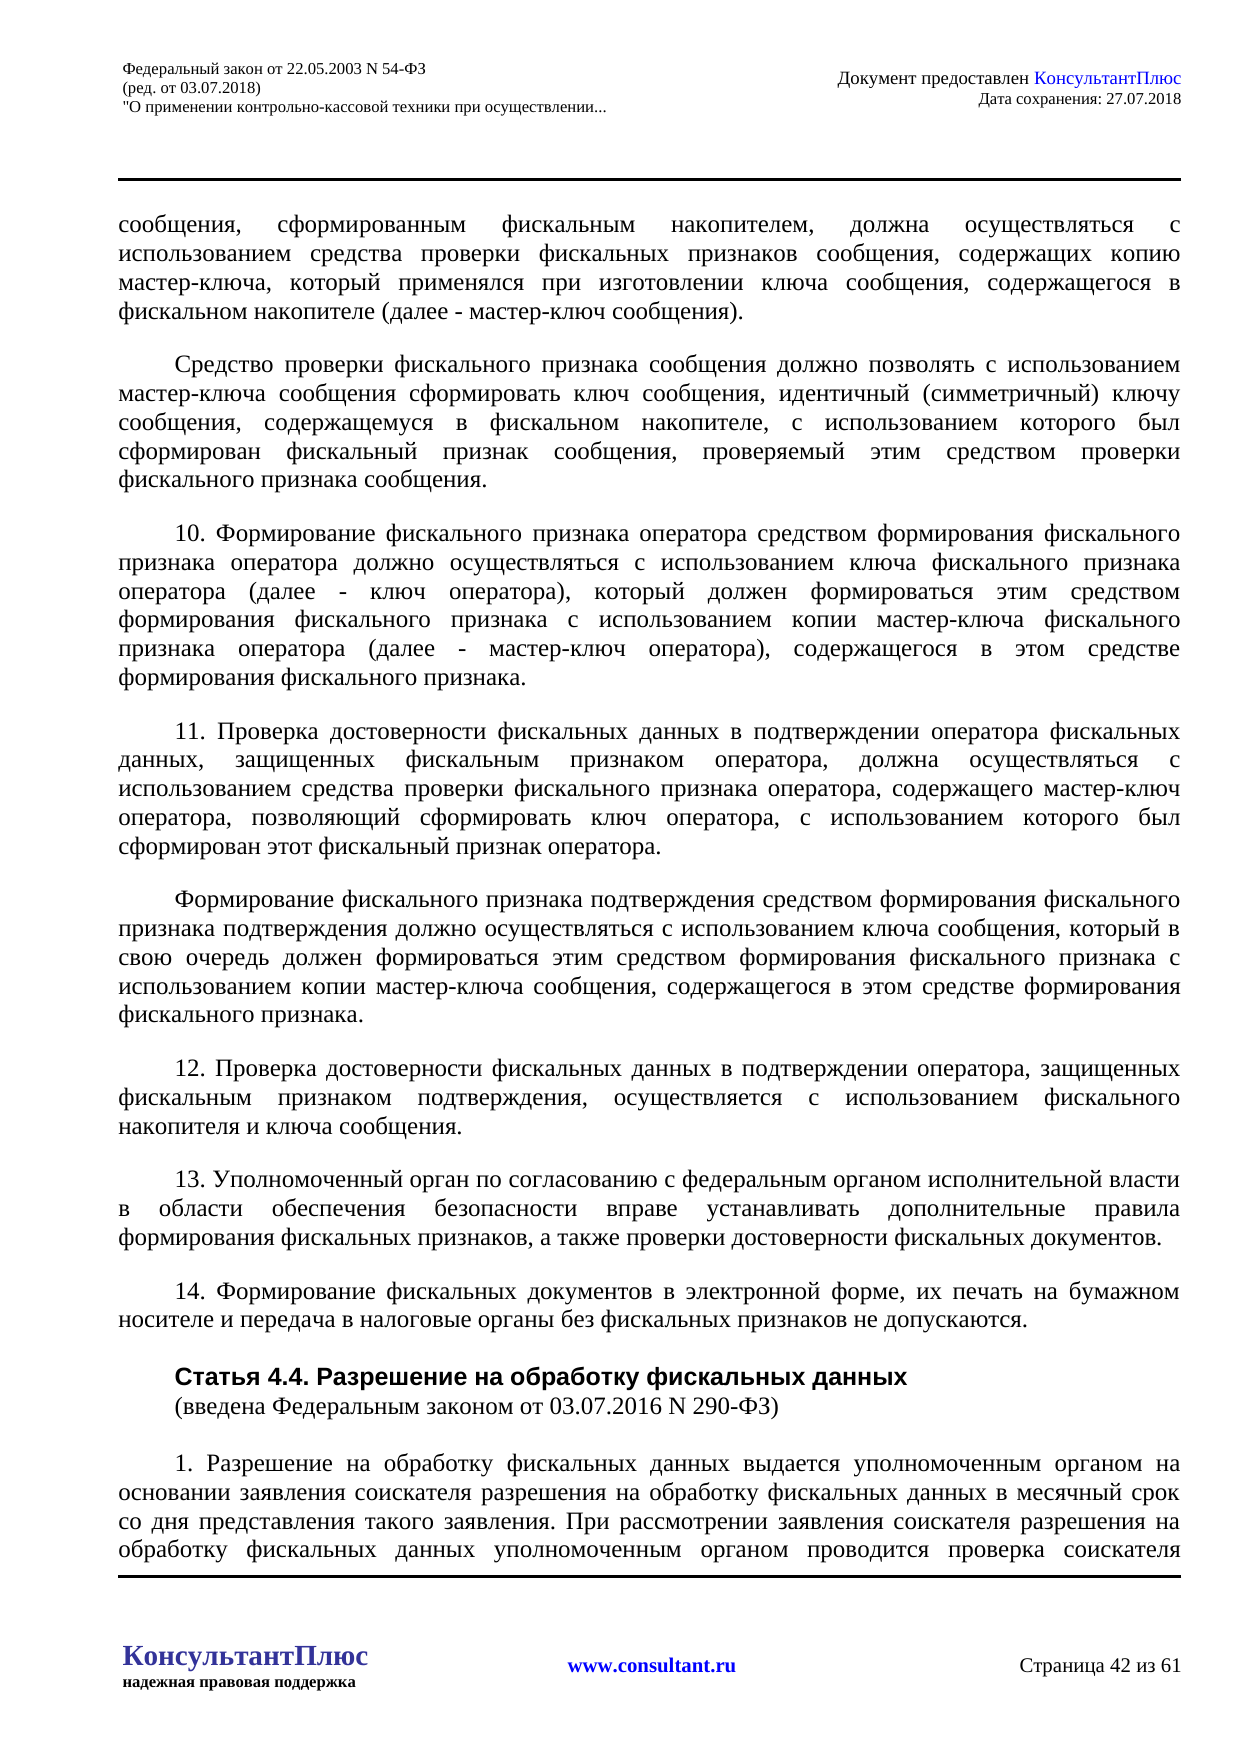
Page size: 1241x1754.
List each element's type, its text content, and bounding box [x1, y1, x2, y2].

text 13. Уполномоченный орган по согласованию с федеральным органом исполнительной власти в области обеспечения безопасности вправе устанавливать дополнительные правила формирования фискальных признаков, а также проверки достоверности фискальных документов. [118, 1164, 1181, 1251]
title Статья 4.4. Разрешение на обработку фискальных данных [118, 1362, 1181, 1391]
text 11. Проверка достоверности фискальных данных в подтверждении оператора фискальных данных, защищенных фискальным признаком оператора, должна осуществляться с использованием средства проверки фискального признака оператора, содержащего мастер-ключ оператора, позволяющий сформировать ключ оператора, с использованием которого был сформирован этот фискальный признак оператора. [118, 716, 1181, 859]
text 12. Проверка достоверности фискальных данных в подтверждении оператора, защищенных фискальным признаком подтверждения, осуществляется с использованием фискального накопителя и ключа сообщения. [118, 1053, 1181, 1139]
text Средство проверки фискального признака сообщения должно позволять с использованием мастер-ключа сообщения сформировать ключ сообщения, идентичный (симметричный) ключу сообщения, содержащемуся в фискальном накопителе, с использованием которого был сформирован фискальный признак сообщения, проверяемый этим средством проверки фискального признака сообщения. [118, 349, 1181, 493]
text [118, 209, 1181, 324]
text (введена Федеральным законом от 03.07.2016 N 290-ФЗ) [118, 1391, 1181, 1419]
text 14. Формирование фискальных документов в электронной форме, их печать на бумажном носителе и передача в налоговые органы без фискальных признаков не допускаются. [118, 1276, 1181, 1333]
text 10. Формирование фискального признака оператора средством формирования фискального признака оператора должно осуществляться с использованием ключа фискального признака оператора (далее - ключ оператора), который должен формироваться этим средством формирования фискального признака с использованием копии мастер-ключа фискального признака оператора (далее - мастер-ключ оператора), содержащегося в этом средстве формирования фискального признака. [118, 518, 1181, 691]
text Формирование фискального признака подтверждения средством формирования фискального признака подтверждения должно осуществляться с использованием ключа сообщения, который в свою очередь должен формироваться этим средством формирования фискального признака с использованием копии мастер-ключа сообщения, содержащегося в этом средстве формирования фискального признака. [118, 884, 1181, 1028]
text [118, 1448, 1181, 1563]
